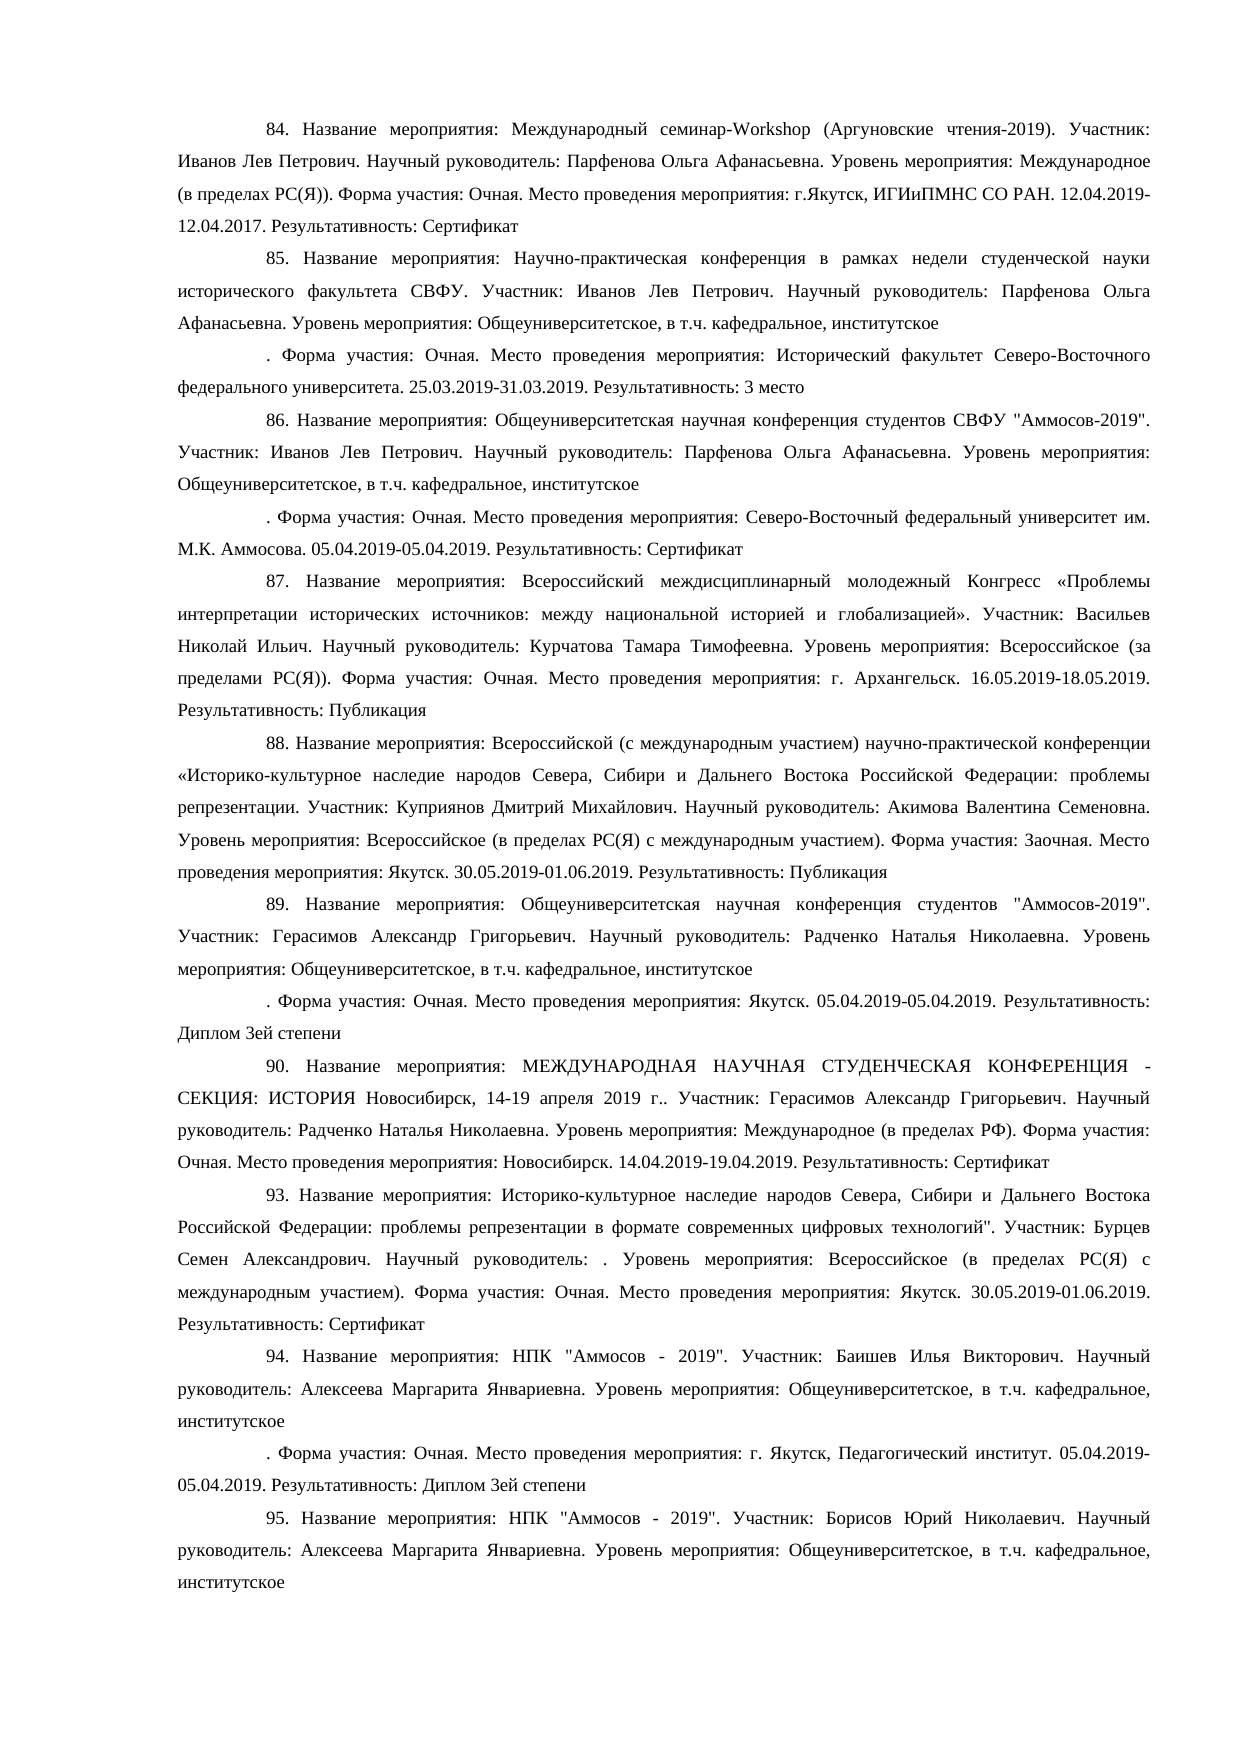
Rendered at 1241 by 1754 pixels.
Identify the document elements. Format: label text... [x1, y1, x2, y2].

text 84. Название мероприятия: Международный семинар-Workshop (Аргуновские чтения-2019). Участник: Иванов Лев Петрович. Научный руководитель: Парфенова Ольга Афанасьевна. Уровень мероприятия: Международное (в пределах РС(Я)). Форма участия: Очная. Место проведения мероприятия: г.Якутск, ИГИиПМНС СО РАН. 12.04.2019-12.04.2017. Результативность: Сертификат [177, 118, 1152, 237]
text . Форма участия: Очная. Место проведения мероприятия: Северо-Восточный федеральный университет им. М.К. Аммосова. 05.04.2019-05.04.2019. Результативность: Сертификат [177, 506, 1152, 559]
text . Форма участия: Очная. Место проведения мероприятия: г. Якутск, Педагогический институт. 05.04.2019-05.04.2019. Результативность: Диплом 3ей степени [177, 1442, 1152, 1496]
text 87. Название мероприятия: Всероссийский междисциплинарный молодежный Конгресс «Проблемы интерпретации исторических источников: между национальной историей и глобализацией». Участник: Васильев Николай Ильич. Научный руководитель: Курчатова Тамара Тимофеевна. Уровень мероприятия: Всероссийское (за пределами РС(Я)). Форма участия: Очная. Место проведения мероприятия: г. Архангельск. 16.05.2019-18.05.2019. Результативность: Публикация [177, 570, 1152, 721]
text . Форма участия: Очная. Место проведения мероприятия: Якутск. 05.04.2019-05.04.2019. Результативность: Диплом 3ей степени [177, 990, 1152, 1044]
text 85. Название мероприятия: Научно-практическая конференция в рамках недели студенческой науки исторического факультета СВФУ. Участник: Иванов Лев Петрович. Научный руководитель: Парфенова Ольга Афанасьевна. Уровень мероприятия: Общеуниверситетское, в т.ч. кафедральное, институтское [177, 247, 1152, 333]
text 93. Название мероприятия: Историко-культурное наследие народов Севера, Сибири и Дальнего Востока Российской Федерации: проблемы репрезентации в формате современных цифровых технологий". Участник: Бурцев Семен Александрович. Научный руководитель: . Уровень мероприятия: Всероссийское (в пределах РС(Я) с международным участием). Форма участия: Очная. Место проведения мероприятия: Якутск. 30.05.2019-01.06.2019. Результативность: Сертификат [177, 1184, 1152, 1334]
text 95. Название мероприятия: НПК "Аммосов - 2019". Участник: Борисов Юрий Николаевич. Научный руководитель: Алексеева Маргарита Январиевна. Уровень мероприятия: Общеуниверситетское, в т.ч. кафедральное, институтское [177, 1507, 1152, 1593]
text 89. Название мероприятия: Общеуниверситетская научная конференция студентов "Аммосов-2019". Участник: Герасимов Александр Григорьевич. Научный руководитель: Радченко Наталья Николаевна. Уровень мероприятия: Общеуниверситетское, в т.ч. кафедральное, институтское [177, 893, 1152, 979]
text 88. Название мероприятия: Всероссийской (с международным участием) научно-практической конференции «Историко-культурное наследие народов Севера, Сибири и Дальнего Востока Российской Федерации: проблемы репрезентации. Участник: Куприянов Дмитрий Михайлович. Научный руководитель: Акимова Валентина Семеновна. Уровень мероприятия: Всероссийское (в пределах РС(Я) с международным участием). Форма участия: Заочная. Место проведения мероприятия: Якутск. 30.05.2019-01.06.2019. Результативность: Публикация [177, 732, 1152, 882]
text 90. Название мероприятия: МЕЖДУНАРОДНАЯ НАУЧНАЯ СТУДЕНЧЕСКАЯ КОНФЕРЕНЦИЯ - СЕКЦИЯ: ИСТОРИЯ Новосибирск, 14-19 апреля 2019 г.. Участник: Герасимов Александр Григорьевич. Научный руководитель: Радченко Наталья Николаевна. Уровень мероприятия: Международное (в пределах РФ). Форма участия: Очная. Место проведения мероприятия: Новосибирск. 14.04.2019-19.04.2019. Результативность: Сертификат [177, 1054, 1152, 1173]
text 86. Название мероприятия: Общеуниверситетская научная конференция студентов СВФУ "Аммосов-2019". Участник: Иванов Лев Петрович. Научный руководитель: Парфенова Ольга Афанасьевна. Уровень мероприятия: Общеуниверситетское, в т.ч. кафедральное, институтское [177, 409, 1152, 495]
text 94. Название мероприятия: НПК "Аммосов - 2019". Участник: Баишев Илья Викторович. Научный руководитель: Алексеева Маргарита Январиевна. Уровень мероприятия: Общеуниверситетское, в т.ч. кафедральное, институтское [177, 1345, 1152, 1431]
text . Форма участия: Очная. Место проведения мероприятия: Исторический факультет Северо-Восточного федерального университета. 25.03.2019-31.03.2019. Результативность: 3 место [177, 344, 1152, 398]
